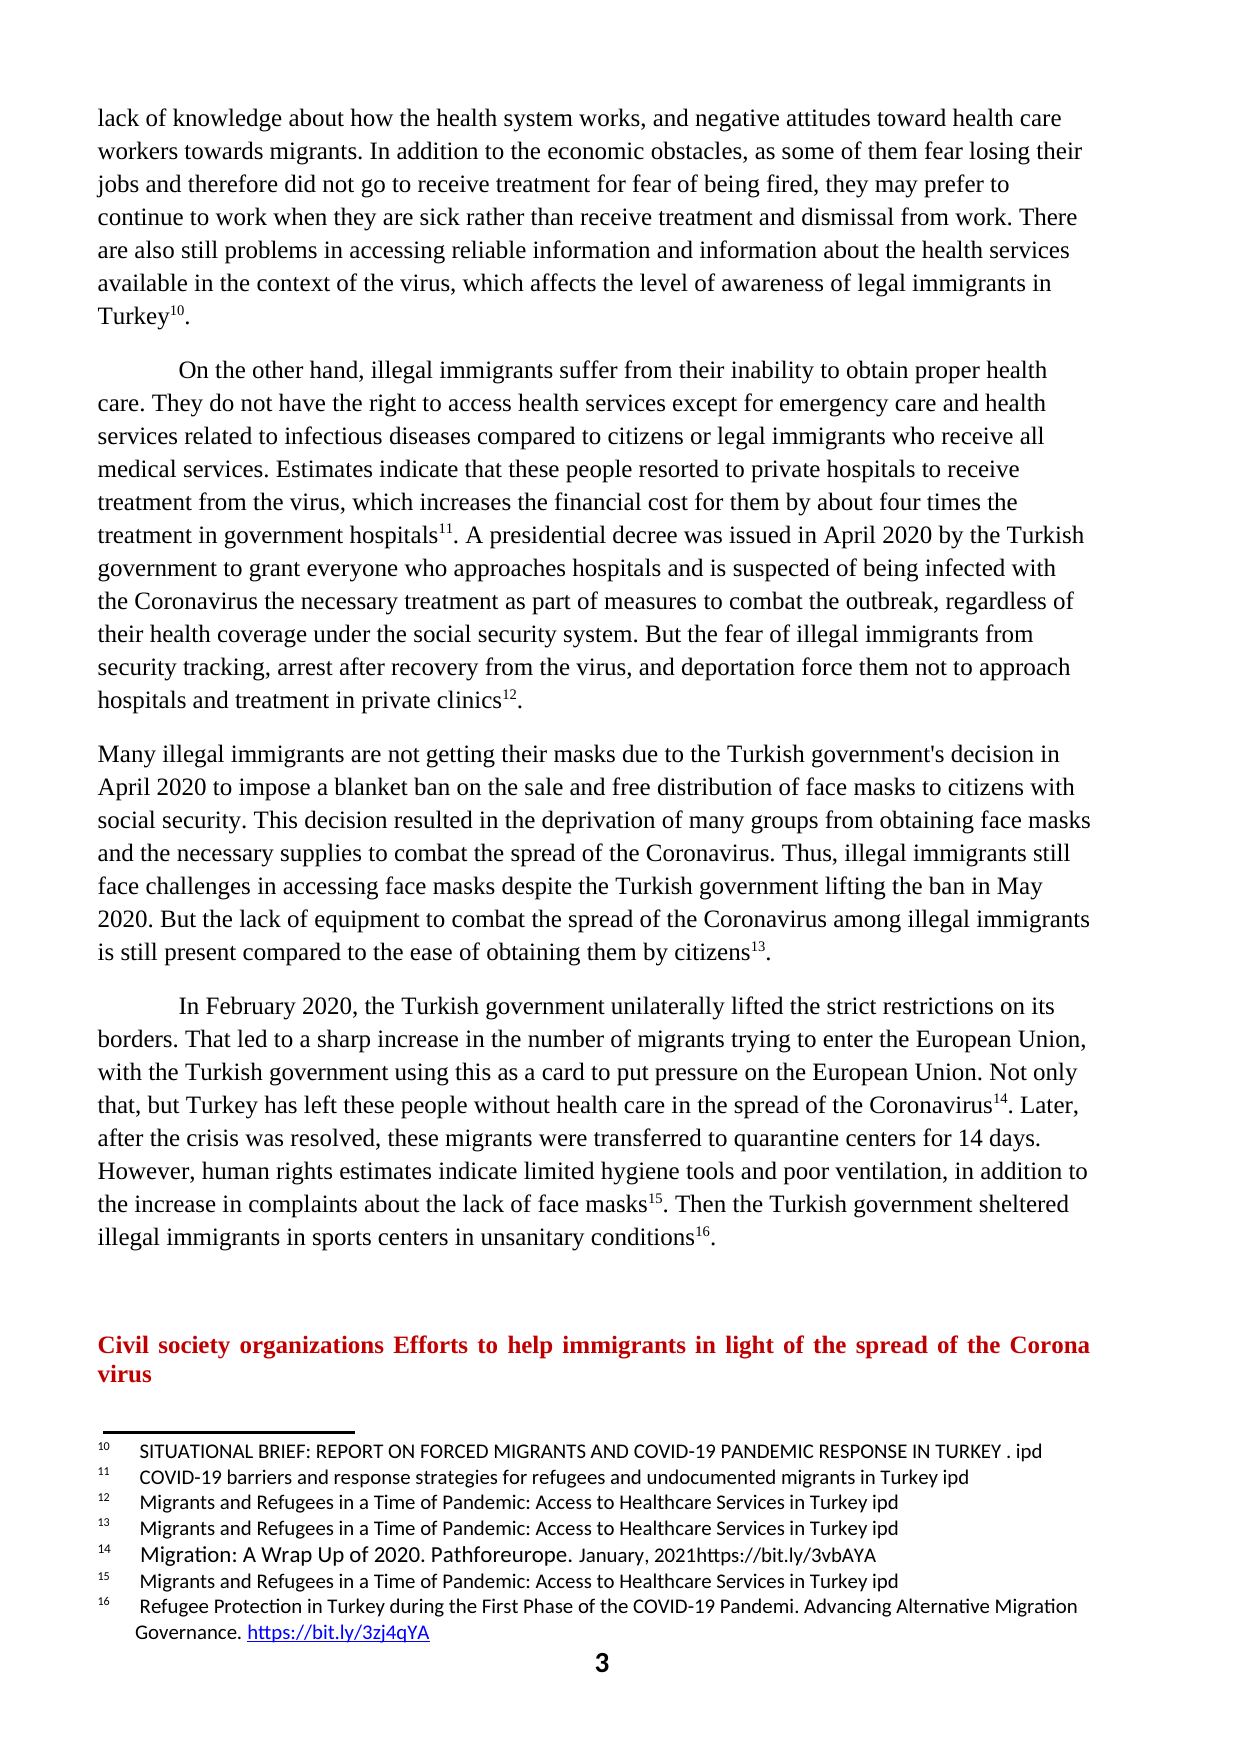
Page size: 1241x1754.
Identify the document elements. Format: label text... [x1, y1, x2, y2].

text In February 2020, the Turkish government unilaterally lifted the strict restrictions on its borders. That led to a sharp increase in the number of migrants trying to enter the European Union, with the Turkish government using this as a card to put pressure on the European Union. Not only that, but Turkey has left these people without health care in the spread of the Coronavirus. Later, after the crisis was resolved, these migrants were transferred to quarantine centers for 14 days. However, human rights estimates indicate limited hygiene tools and poor ventilation, in addition to the increase in complaints about the lack of face masks. Then the Turkish government sheltered illegal immigrants in sports centers in unsanitary conditions. [97, 991, 1091, 1251]
text Civil society organizations Efforts to help immigrants in light of the spread of the Corona virus [97, 1330, 1091, 1388]
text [97, 103, 1091, 330]
text Many illegal immigrants are not getting their masks due to the Turkish government's decision in April 2020 to impose a blanket ban on the sale and free distribution of face masks to citizens with social security. This decision resulted in the deprivation of many groups from obtaining face masks and the necessary supplies to combat the spread of the Coronavirus. Thus, illegal immigrants still face challenges in accessing face masks despite the Turkish government lifting the ban in May 2020. But the lack of equipment to combat the spread of the Coronavirus among illegal immigrants is still present compared to the ease of obtaining them by citizens. [97, 739, 1091, 966]
text On the other hand, illegal immigrants suffer from their inability to obtain proper health care. They do not have the right to access health services except for emergency care and health services related to infectious diseases compared to citizens or legal immigrants who receive all medical services. Estimates indicate that these people resorted to private hospitals to receive treatment from the virus, which increases the financial cost for them by about four times the treatment in government hospitals. A presidential decree was issued in April 2020 by the Turkish government to grant everyone who approaches hospitals and is suspected of being infected with the Coronavirus the necessary treatment as part of measures to combat the outbreak, regardless of their health coverage under the social security system. But the fear of illegal immigrants from security tracking, arrest after recovery from the virus, and deportation force them not to approach hospitals and treatment in private clinics. [97, 355, 1091, 714]
